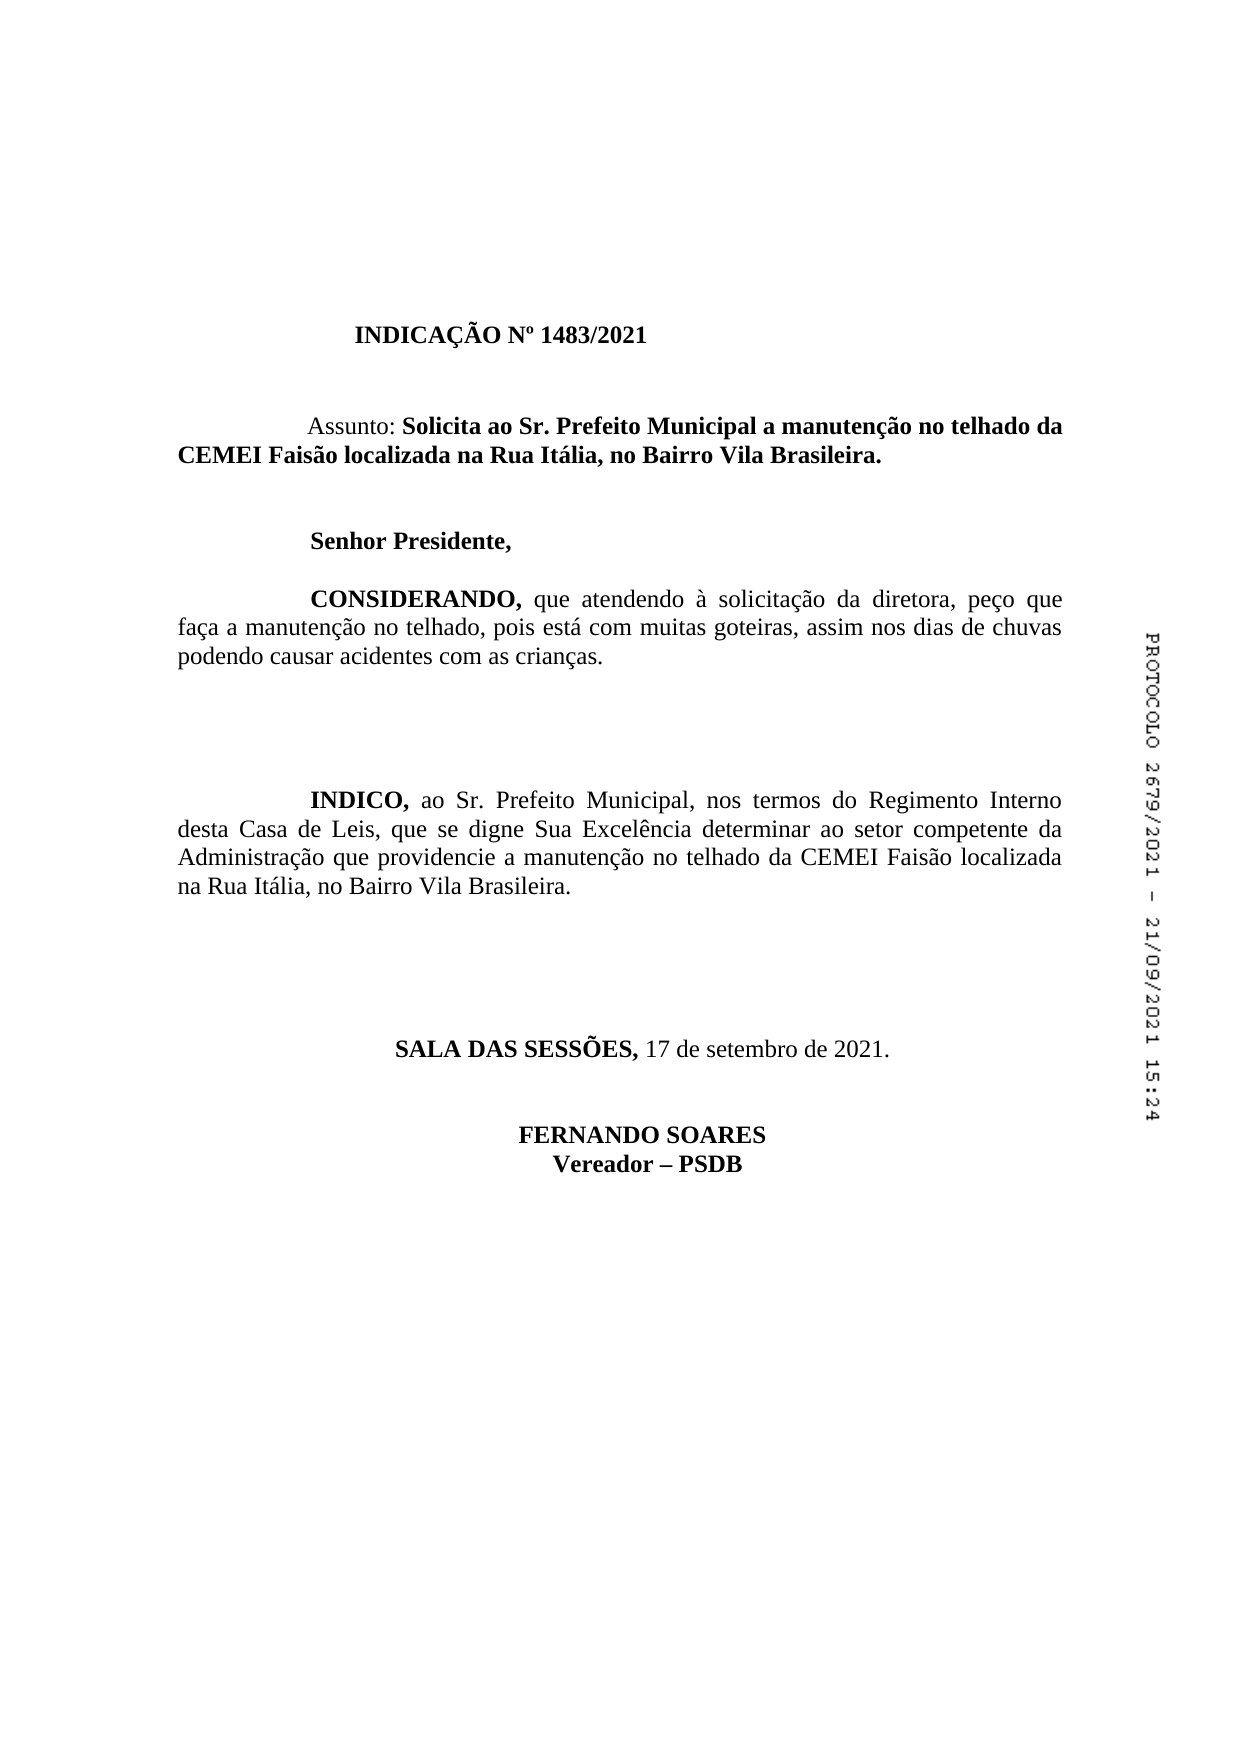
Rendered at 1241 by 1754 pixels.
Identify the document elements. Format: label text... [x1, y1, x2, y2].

text INDICO, ao Sr. Prefeito Municipal, nos termos do Regimento Interno desta Casa de Leis, que se digne Sua Excelência determinar ao setor competente da Administração que providencie a manutenção no telhado da CEMEI Faisão localizada na Rua Itália, no Bairro Vila Brasileira. [177, 785, 1063, 900]
text SALA DAS SESSÕES, 17 de setembro de 2021. [88, 1034, 989, 1063]
picture [1120, 629, 1183, 1125]
text Senhor Presidente, [310, 526, 974, 555]
text CONSIDERANDO, que atendendo à solicitação da diretora, peço que faça a manutenção no telhado, pois está com muitas goteiras, assim nos dias de chuvas podendo causar acidentes com as crianças. [177, 584, 1063, 670]
text Assunto: Solicita ao Sr. Prefeito Municipal a manutenção no telhado da CEMEI Faisão localizada na Rua Itália, no Bairro Vila Brasileira. [177, 411, 1063, 469]
subtitle FERNANDO SOARES [295, 1121, 989, 1149]
subtitle INDICAÇÃO Nº 1483/2021 [354, 320, 989, 349]
text Vereador – PSDB [177, 1149, 1063, 1178]
